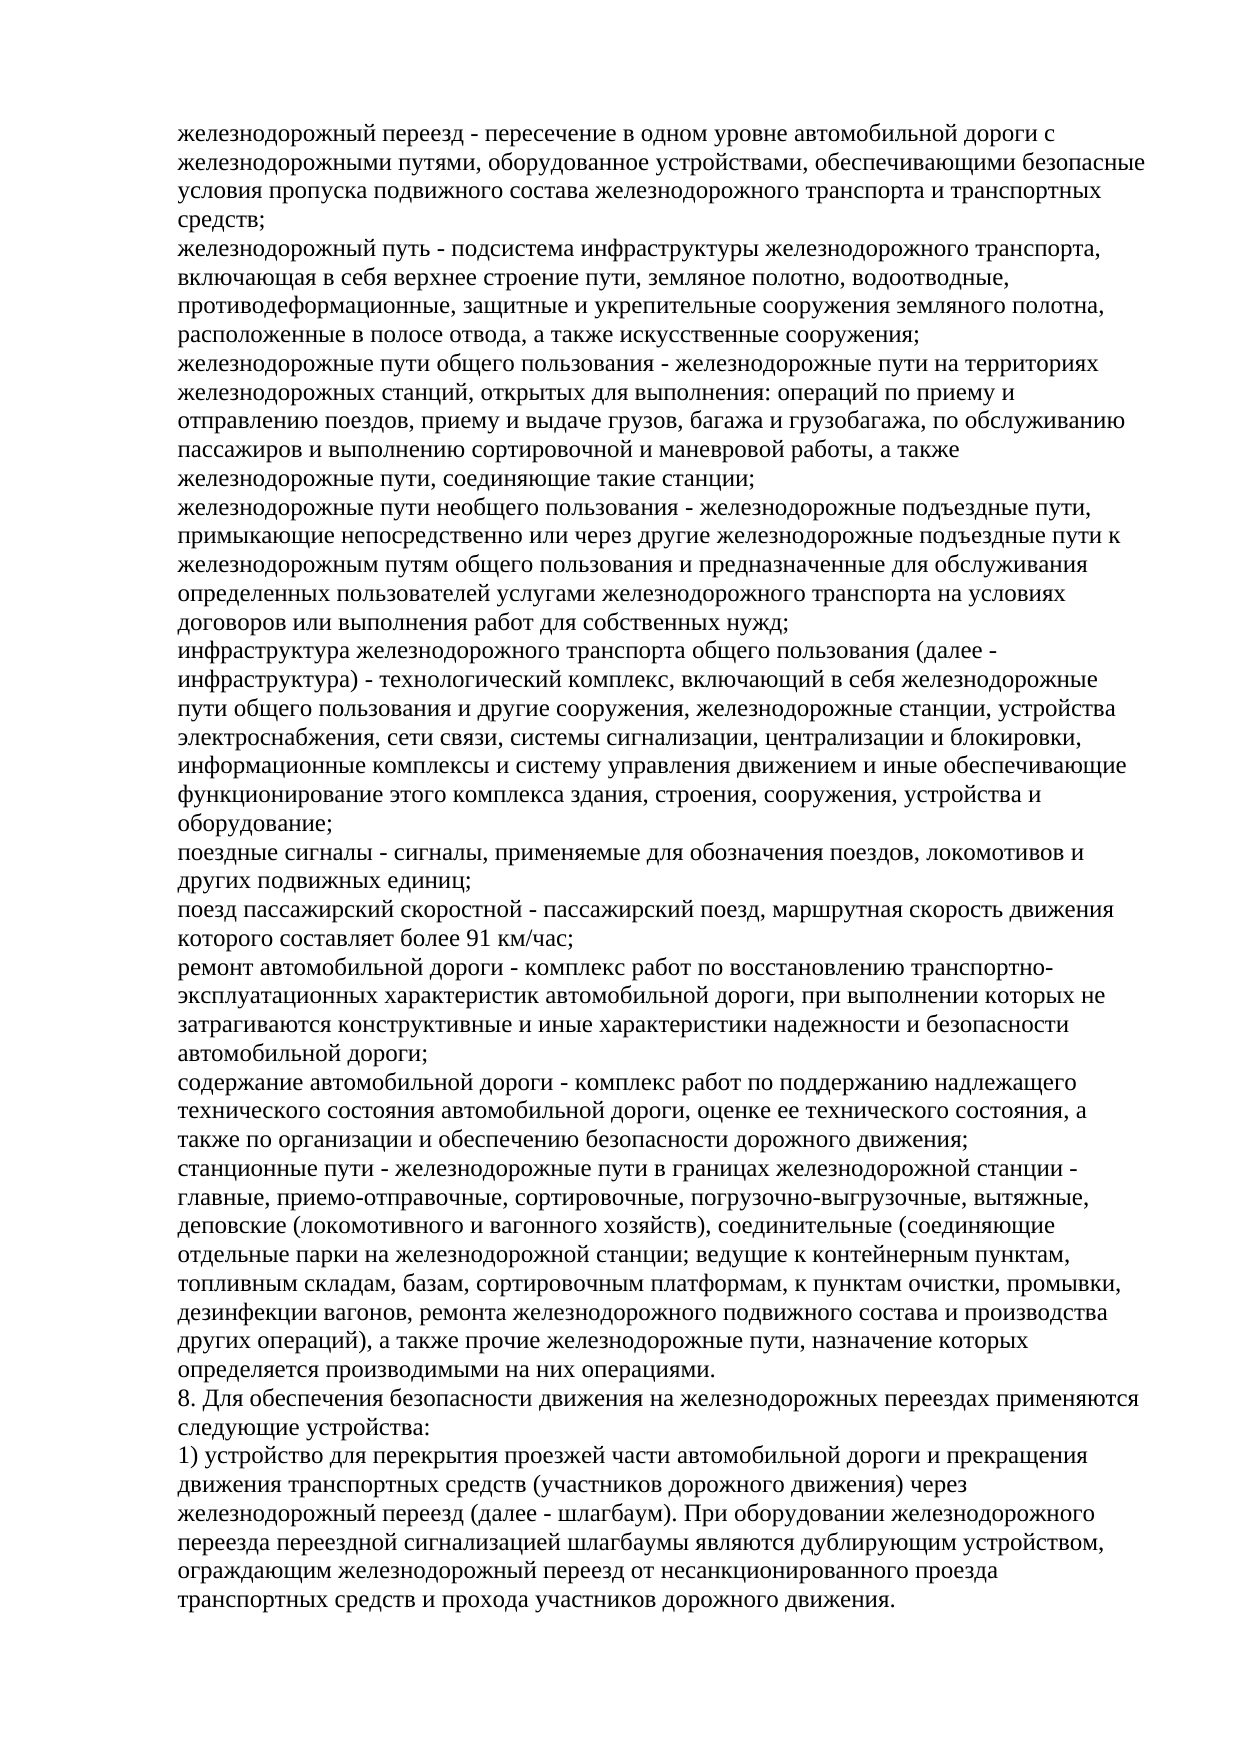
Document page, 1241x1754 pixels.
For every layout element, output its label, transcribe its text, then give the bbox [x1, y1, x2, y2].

text железнодорожный переезд - пересечение в одном уровне автомобильной дороги с железнодорожными путями, оборудованное устройствами, обеспечивающими безопасные условия пропуска подвижного состава железнодорожного транспорта и транспортных средств; [177, 118, 1152, 233]
text ремонт автомобильной дороги - комплекс работ по восстановлению транспортно-эксплуатационных характеристик автомобильной дороги, при выполнении которых не затрагиваются конструктивные и иные характеристики надежности и безопасности автомобильной дороги; [177, 952, 1152, 1067]
text железнодорожный путь - подсистема инфраструктуры железнодорожного транспорта, включающая в себя верхнее строение пути, земляное полотно, водоотводные, противодеформационные, защитные и укрепительные сооружения земляного полотна, расположенные в полосе отвода, а также искусственные сооружения; [177, 233, 1152, 348]
text поезд пассажирский скоростной - пассажирский поезд, маршрутная скорость движения которого составляет более 91 км/час; [177, 894, 1152, 952]
text содержание автомобильной дороги - комплекс работ по поддержанию надлежащего технического состояния автомобильной дороги, оценке ее технического состояния, а также по организации и обеспечению безопасности дорожного движения; [177, 1067, 1152, 1153]
text 8. Для обеспечения безопасности движения на железнодорожных переездах применяются следующие устройства: [177, 1383, 1152, 1441]
text поездные сигналы - сигналы, применяемые для обозначения поездов, локомотивов и других подвижных единиц; [177, 837, 1152, 894]
text 1) устройство для перекрытия проезжей части автомобильной дороги и прекращения движения транспортных средств (участников дорожного движения) через железнодорожный переезд (далее - шлагбаум). При оборудовании железнодорожного переезда переездной сигнализацией шлагбаумы являются дублирующим устройством, ограждающим железнодорожный переезд от несанкционированного проезда транспортных средств и прохода участников дорожного движения. [177, 1441, 1152, 1613]
text железнодорожные пути общего пользования - железнодорожные пути на территориях железнодорожных станций, открытых для выполнения: операций по приему и отправлению поездов, приему и выдаче грузов, багажа и грузобагажа, по обслуживанию пассажиров и выполнению сортировочной и маневровой работы, а также железнодорожные пути, соединяющие такие станции; [177, 348, 1152, 492]
text инфраструктура железнодорожного транспорта общего пользования (далее - инфраструктура) - технологический комплекс, включающий в себя железнодорожные пути общего пользования и другие сооружения, железнодорожные станции, устройства электроснабжения, сети связи, системы сигнализации, централизации и блокировки, информационные комплексы и систему управления движением и иные обеспечивающие функционирование этого комплекса здания, строения, сооружения, устройства и оборудование; [177, 636, 1152, 837]
text железнодорожные пути необщего пользования - железнодорожные подъездные пути, примыкающие непосредственно или через другие железнодорожные подъездные пути к железнодорожным путям общего пользования и предназначенные для обслуживания определенных пользователей услугами железнодорожного транспорта на условиях договоров или выполнения работ для собственных нужд; [177, 492, 1152, 636]
text станционные пути - железнодорожные пути в границах железнодорожной станции - главные, приемо-отправочные, сортировочные, погрузочно-выгрузочные, вытяжные, деповские (локомотивного и вагонного хозяйств), соединительные (соединяющие отдельные парки на железнодорожной станции; ведущие к контейнерным пунктам, топливным складам, базам, сортировочным платформам, к пунктам очистки, промывки, дезинфекции вагонов, ремонта железнодорожного подвижного состава и производства других операций), а также прочие железнодорожные пути, назначение которых определяется производимыми на них операциями. [177, 1153, 1152, 1383]
